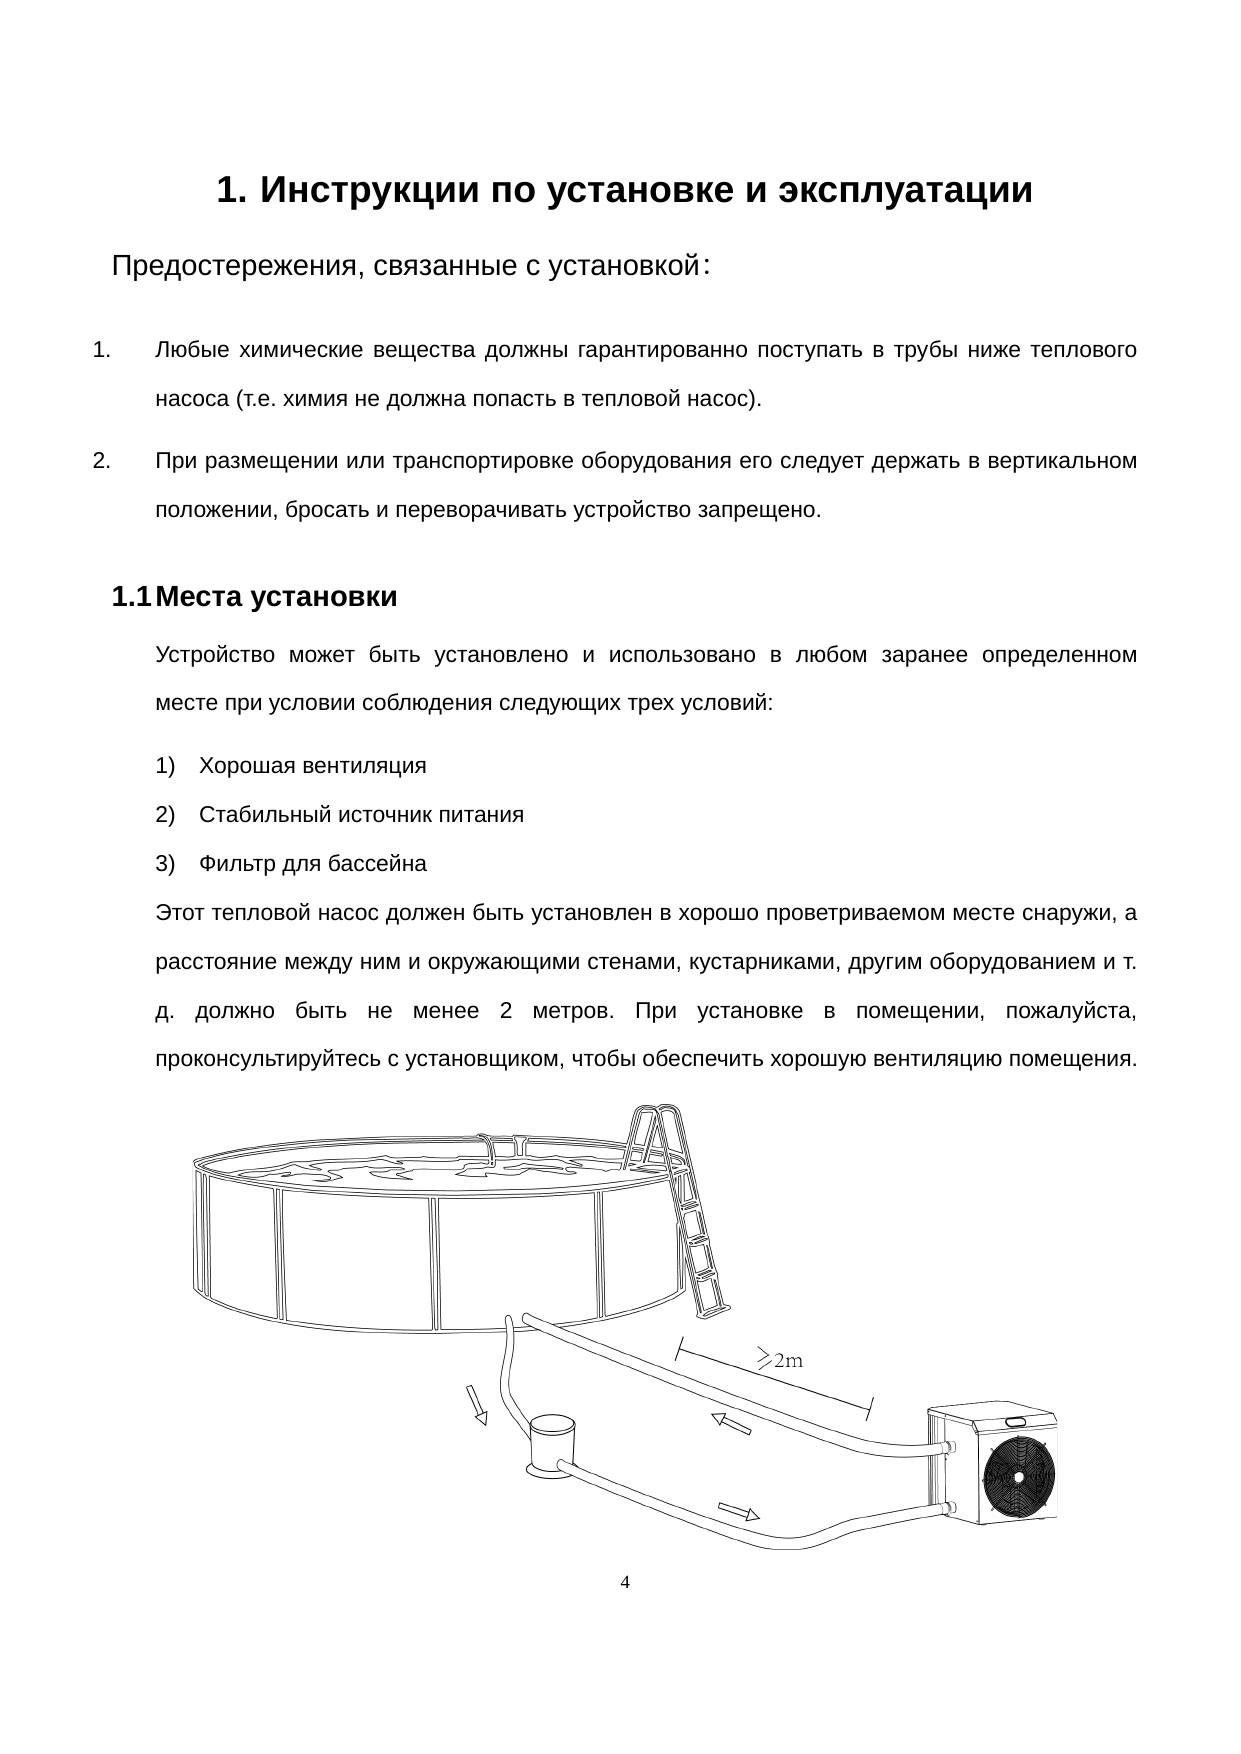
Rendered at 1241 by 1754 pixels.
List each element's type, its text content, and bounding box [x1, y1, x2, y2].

title Инструкции по установке и эксплуатации [111, 156, 1138, 221]
list Хорошая вентиляция [155, 748, 1138, 781]
list Любые химические вещества должны гарантированно поступать в трубы ниже теплового насоса (т.е. химия не должна попасть в тепловой насос). [111, 333, 1138, 414]
text Этот тепловой насос должен быть установлен в хорошо проветриваемом месте снаружи, а расстояние между ним и окружающими стенами, кустарниками, другим оборудованием и т. д. должно быть не менее 2 метров. При установке в помещении, пожалуйста, проконсультируйтесь с установщиком, чтобы обеспечить хорошую вентиляцию помещения. [155, 896, 1138, 1075]
list Стабильный источник питания [155, 798, 1138, 830]
subtitle Места установки [111, 564, 1138, 629]
list При размещении или транспортировке оборудования его следует держать в вертикальном положении, бросать и переворачивать устройство запрещено. [111, 444, 1138, 526]
text Предостережения, связанные с установкой： [111, 231, 1138, 296]
list Фильтр для бассейна [155, 847, 1138, 879]
picture [192, 1104, 1058, 1550]
text Устройство может быть установлено и использовано в любом заранее определенном месте при условии соблюдения следующих трех условий: [155, 637, 1138, 719]
